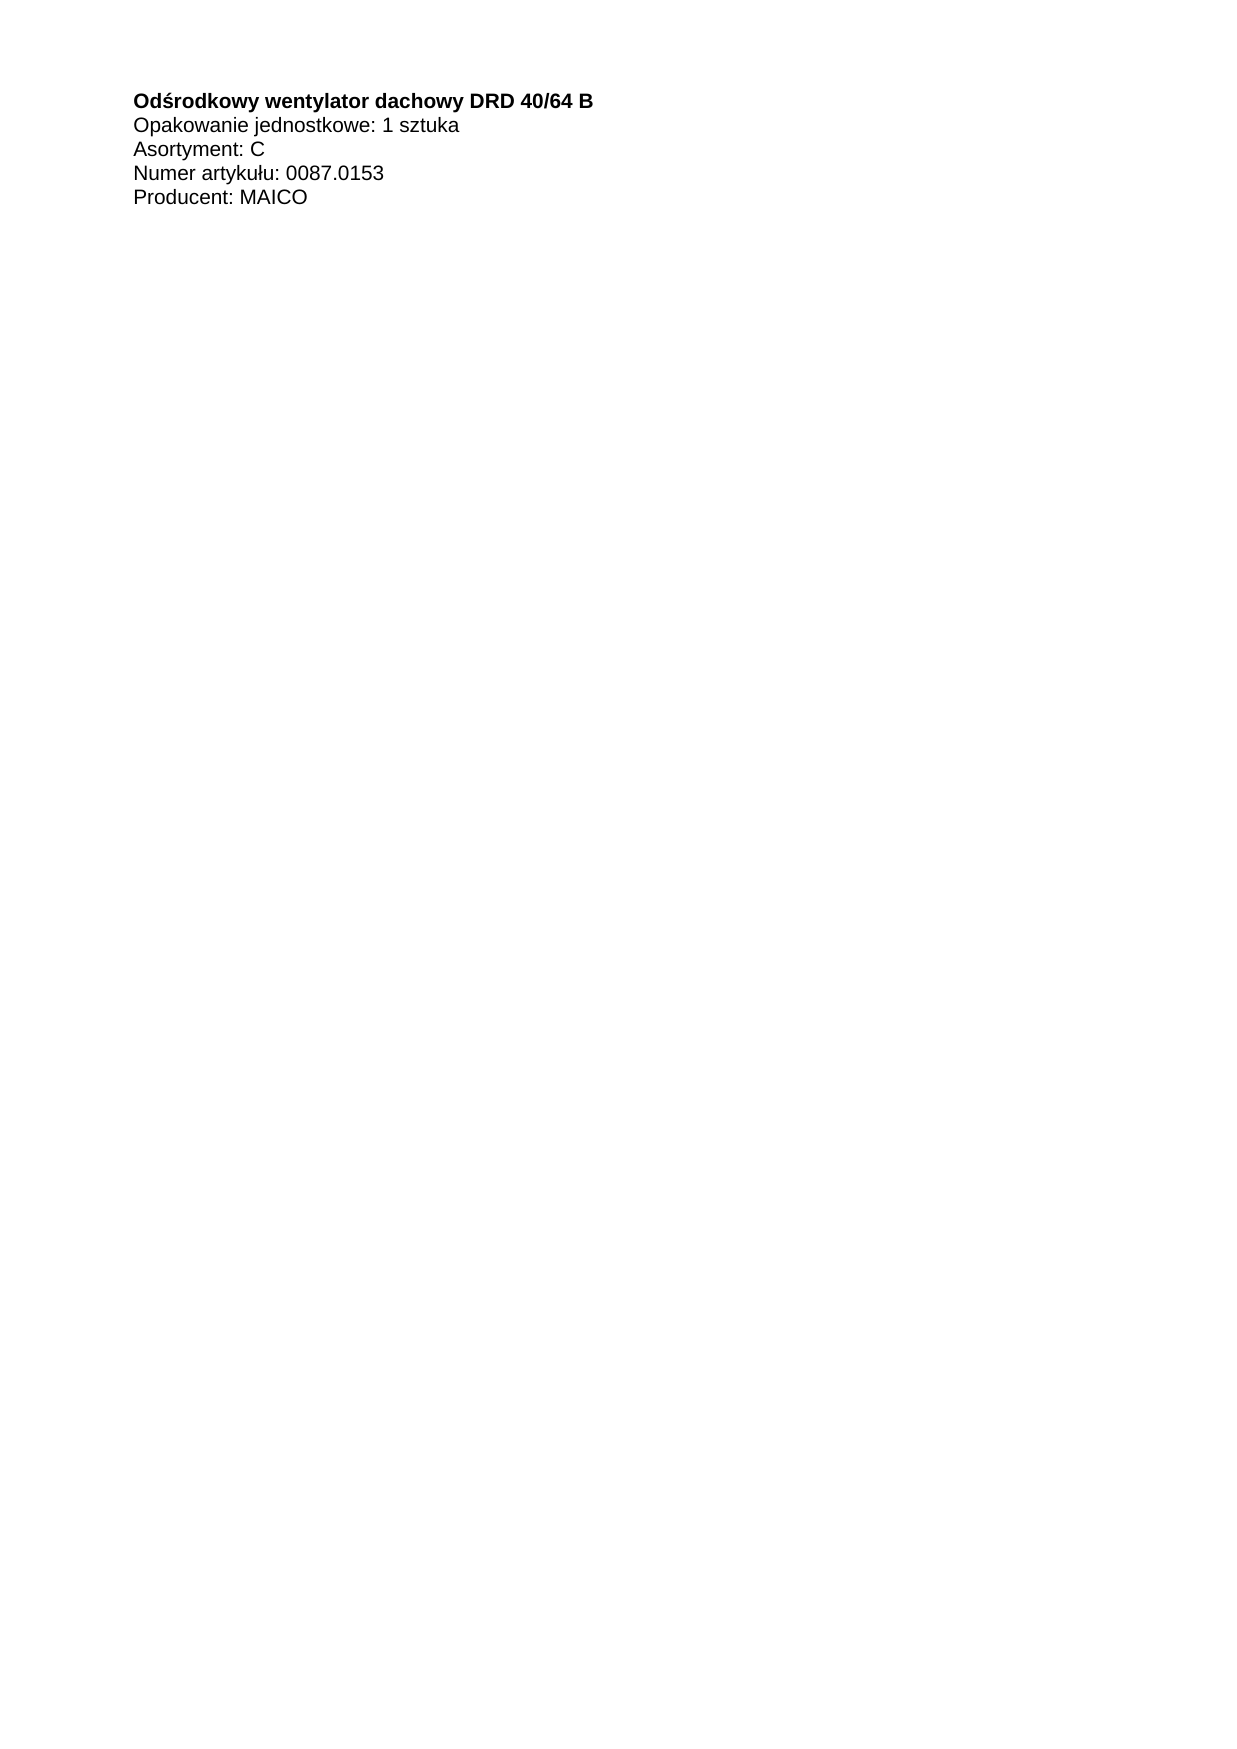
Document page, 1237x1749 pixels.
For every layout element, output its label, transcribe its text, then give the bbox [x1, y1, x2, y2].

text Odśrodkowy wentylator dachowy DRD 40/64 BOpakowanie jednostkowe: 1 sztukaAsortyment: C Numer artykułu: 0087.0153Producent: MAICO [133, 89, 1148, 208]
